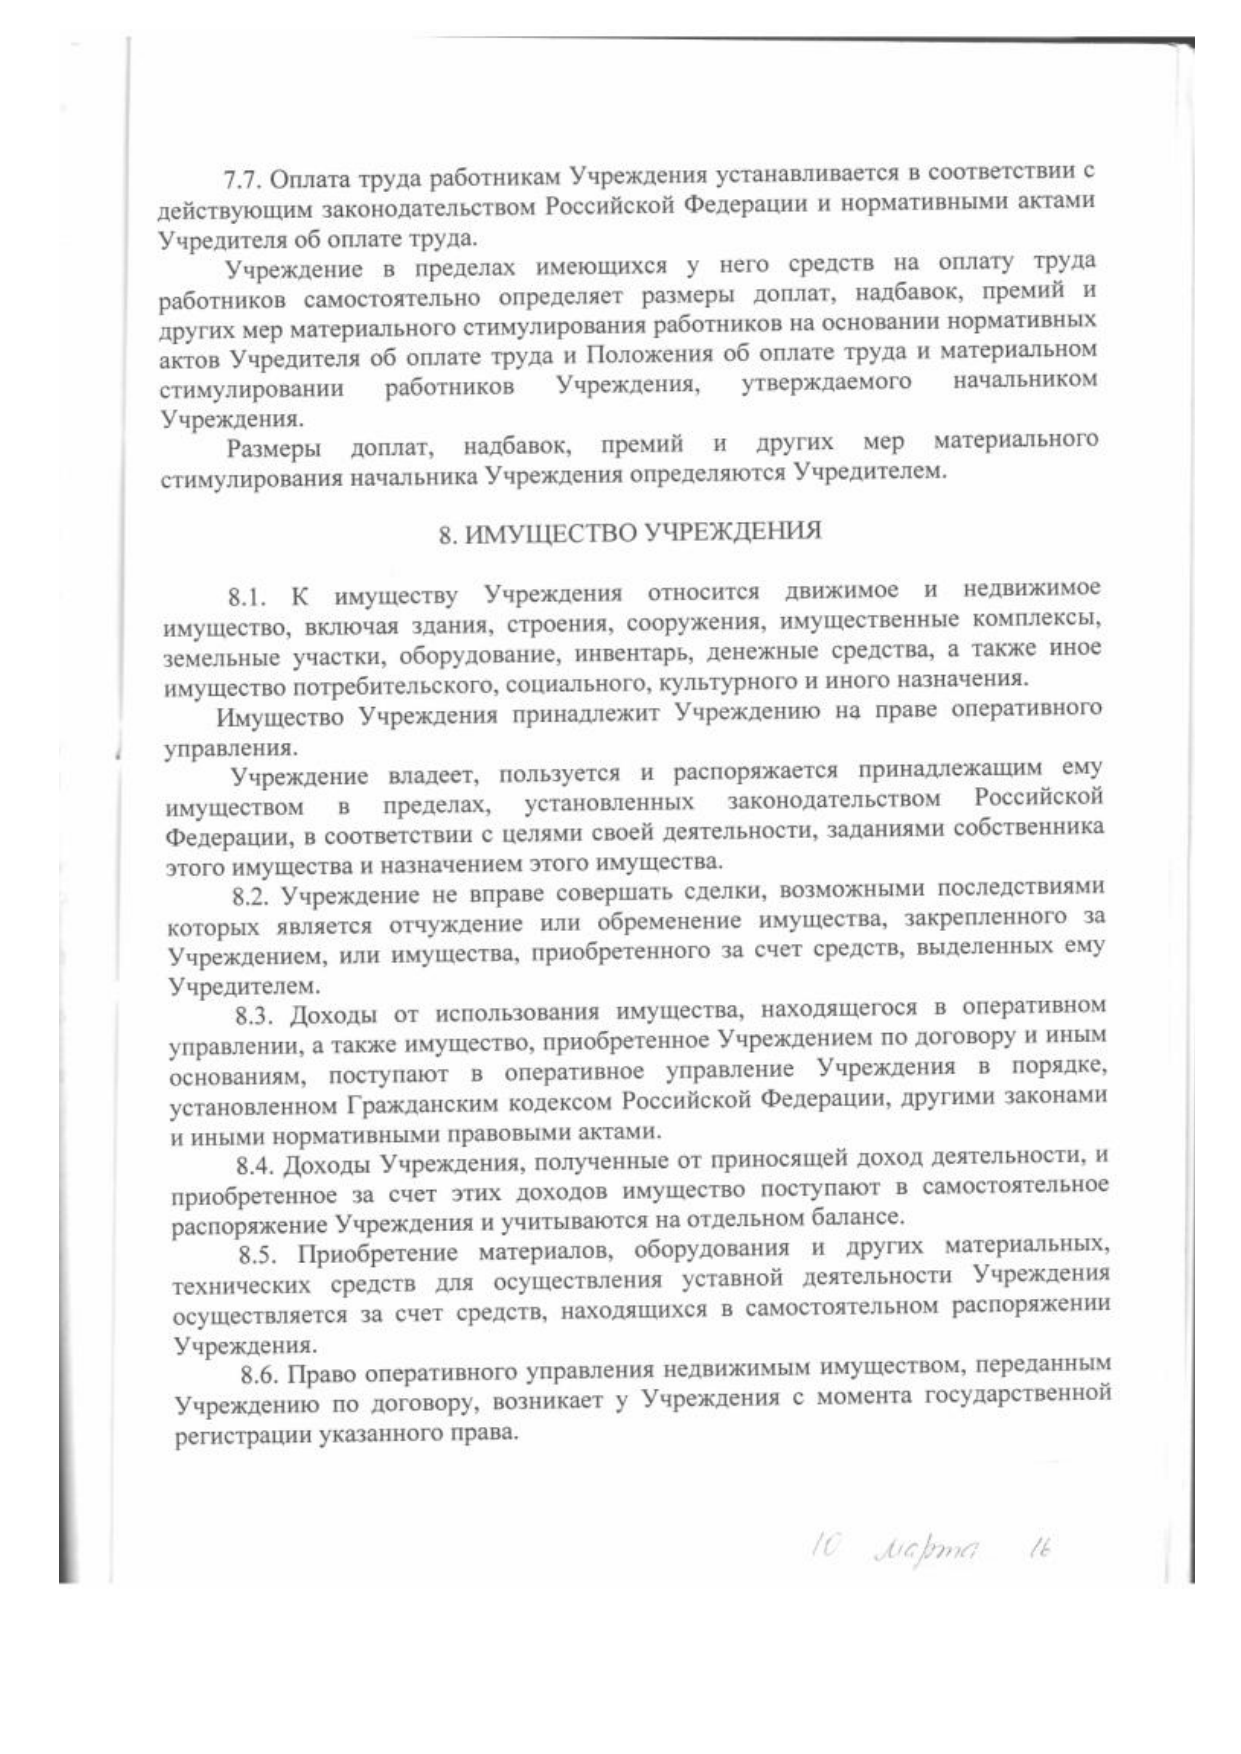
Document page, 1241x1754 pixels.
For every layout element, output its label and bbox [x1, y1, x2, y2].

picture [59, 29, 1195, 1589]
